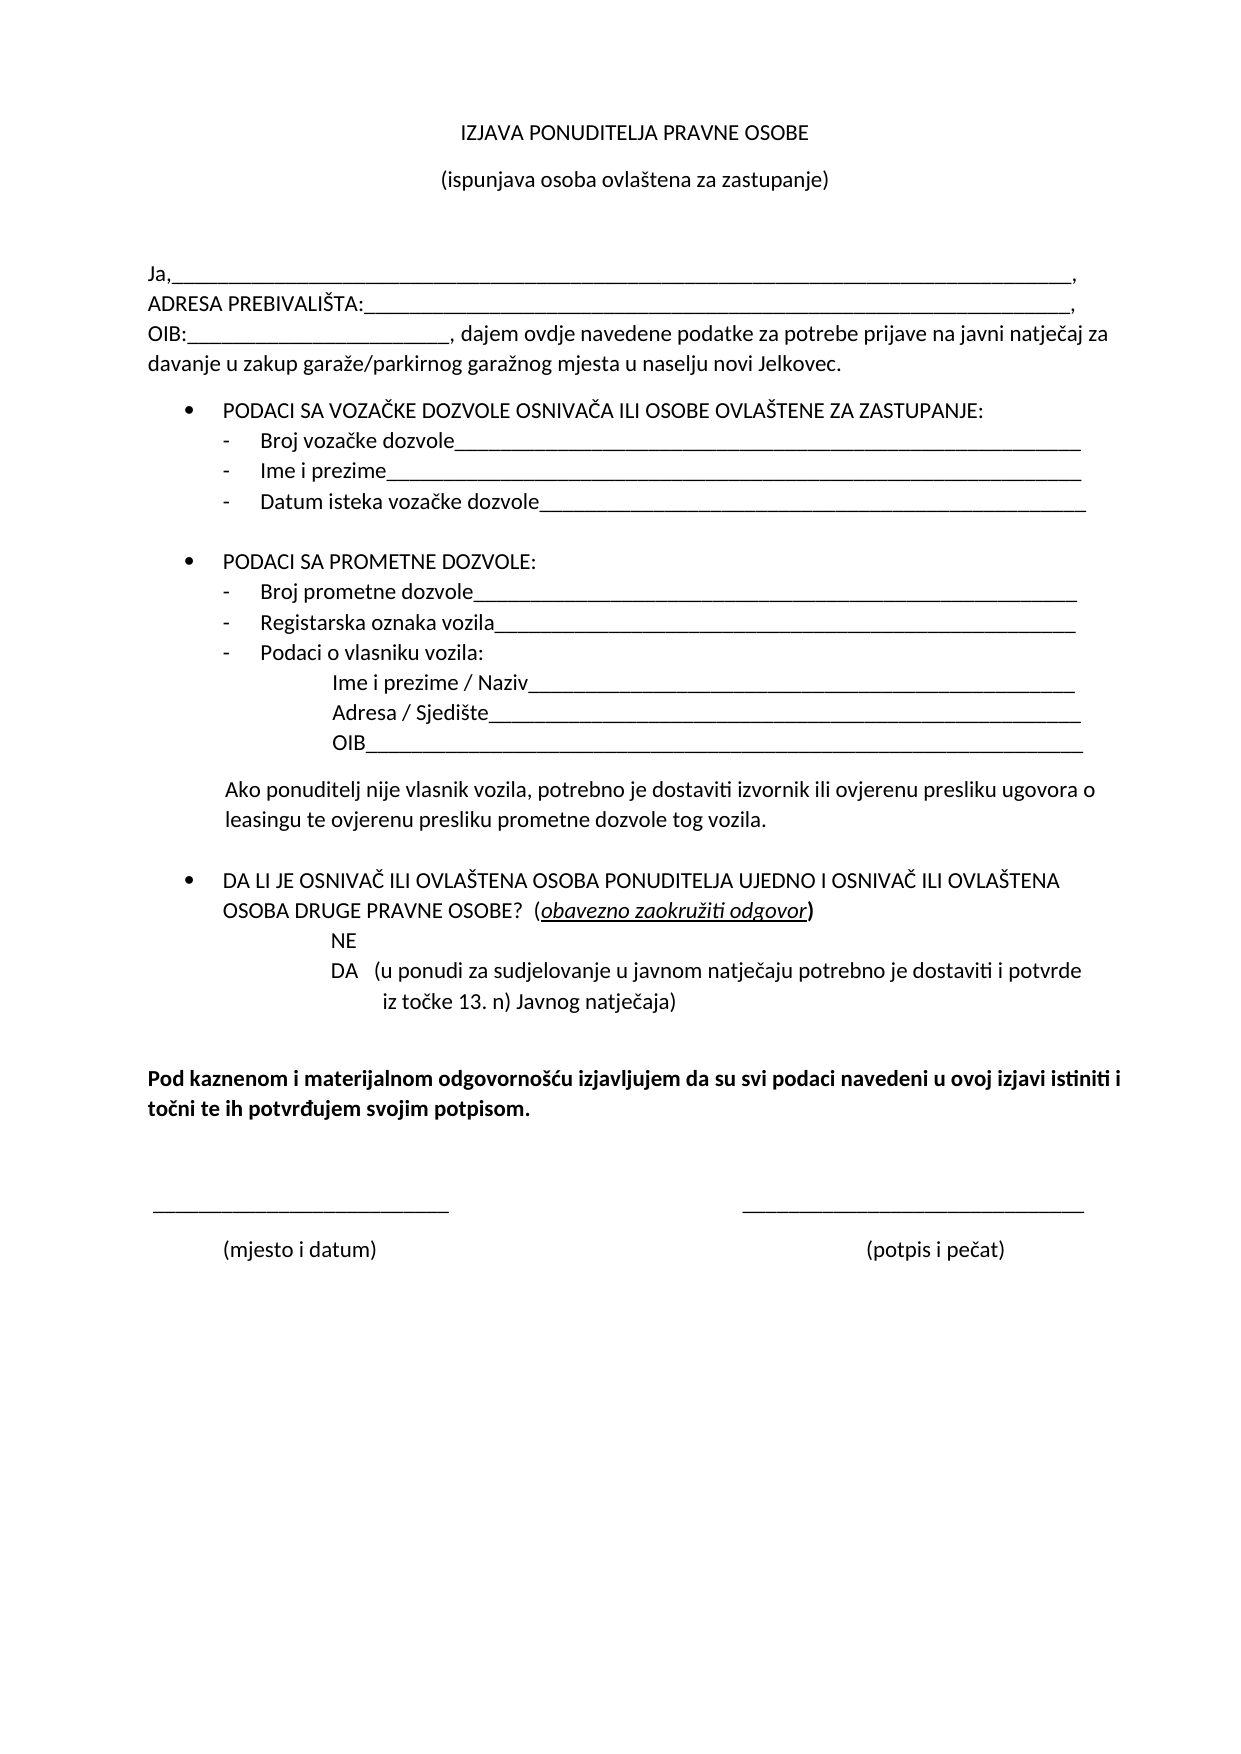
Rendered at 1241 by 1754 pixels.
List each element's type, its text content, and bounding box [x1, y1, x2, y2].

list Broj prometne dozvole_____________________________________________________ [223, 577, 1122, 606]
list OIB_______________________________________________________________ [260, 728, 1122, 757]
list Broj vozačke dozvole_______________________________________________________ [223, 426, 1122, 454]
text Ja,_______________________________________________________________________________, ADRESA PREBIVALIŠTA:______________________________________________________________, OIB:_______________________, dajem ovdje navedene podatke za potrebe prijave na javni natječaj za davanje u zakup garaže/parkirnog garažnog mjesta u naselju novi Jelkovec. [148, 259, 1122, 377]
list Datum isteka vozačke dozvole________________________________________________ [223, 487, 1122, 515]
text __________________________ ______________________________ [148, 1188, 1122, 1216]
list (mjesto i datum) (potpis i pečat) [223, 1235, 1122, 1263]
text (ispunjava osoba ovlaštena za zastupanje) [148, 165, 1122, 193]
text Pod kaznenom i materijalnom odgovornošću izjavljujem da su svi podaci navedeni u ovoj izjavi istiniti i točni te ih potvrđujem svojim potpisom. [148, 1064, 1122, 1122]
text IZJAVA PONUDITELJA PRAVNE OSOBE [148, 118, 1122, 146]
list Registarska oznaka vozila___________________________________________________ [223, 608, 1122, 636]
list Ime i prezime / Naziv________________________________________________ [260, 668, 1122, 696]
list Ime i prezime_____________________________________________________________ [223, 457, 1122, 485]
text Ako ponuditelj nije vlasnik vozila, potrebno je dostaviti izvornik ili ovjerenu presliku ugovora o [148, 775, 1122, 803]
list PODACI SA PROMETNE DOZVOLE: [185, 547, 1122, 575]
list PODACI SA VOZAČKE DOZVOLE OSNIVAČA ILI OSOBE OVLAŠTENE ZA ZASTUPANJE: [185, 396, 1122, 424]
text leasingu te ovjerenu presliku prometne dozvole tog vozila. [148, 806, 1122, 834]
list NE [223, 926, 1122, 954]
list Podaci o vlasniku vozila: [223, 638, 1122, 666]
list Adresa / Sjedište____________________________________________________ [260, 698, 1122, 726]
list DA LI JE OSNIVAČ ILI OVLAŠTENA OSOBA PONUDITELJA UJEDNO I OSNIVAČ ILI OVLAŠTENA OSOBA DRUGE PRAVNE OSOBE? (obavezno zaokružiti odgovor) [185, 866, 1122, 924]
list iz točke 13. n) Javnog natječaja) [223, 987, 1122, 1015]
list DA (u ponudi za sudjelovanje u javnom natječaju potrebno je dostaviti i potvrde [223, 957, 1122, 985]
